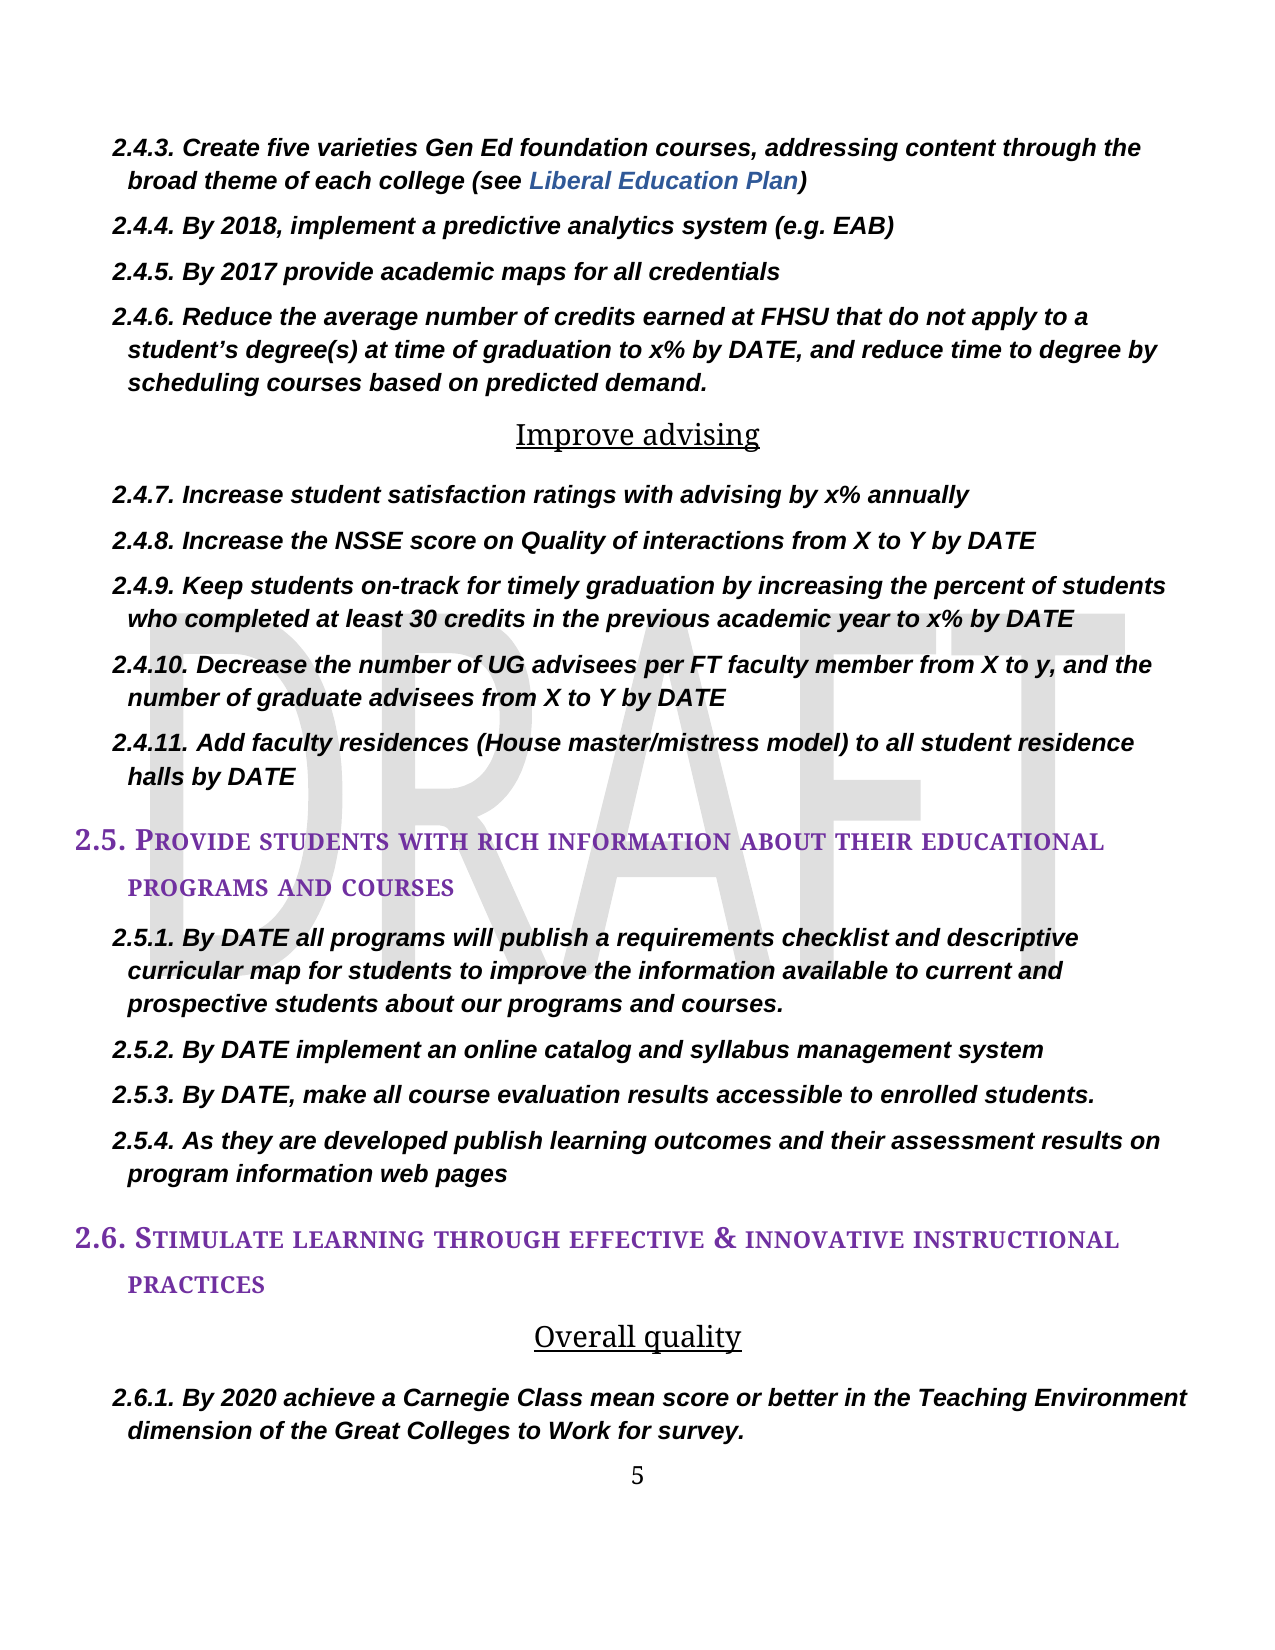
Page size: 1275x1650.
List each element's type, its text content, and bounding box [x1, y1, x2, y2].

text By 2020 achieve a Carnegie Class mean score or better in the Teaching Environment dimension of the Great Colleges to Work for survey. [112, 1383, 1200, 1445]
text Overall quality [75, 1316, 1200, 1356]
text Provide students with rich information about their educational programs and courses [75, 819, 1200, 905]
text Improve advising [75, 414, 1200, 453]
text By 2017 provide academic maps for all credentials [112, 257, 1200, 286]
text Increase the NSSE score on Quality of interactions from X to Y by DATE [112, 526, 1200, 554]
text Add faculty residences (House master/mistress model) to all student residence halls by DATE [112, 728, 1200, 790]
text By DATE all programs will publish a requirements checklist and descriptive curricular map for students to improve the information available to current and prospective students about our programs and courses. [112, 923, 1200, 1018]
text Create five varieties Gen Ed foundation courses, addressing content through the broad theme of each college (see Liberal Education Plan) [112, 133, 1200, 194]
text By DATE, make all course evaluation results accessible to enrolled students. [112, 1080, 1200, 1109]
text Reduce the average number of credits earned at FHSU that do not apply to a student’s degree(s) at time of graduation to x% by DATE, and reduce time to degree by scheduling courses based on predicted demand. [112, 302, 1200, 397]
text By DATE implement an online catalog and syllabus management system [112, 1035, 1200, 1063]
text Stimulate learning through effective & innovative instructional practices [75, 1217, 1200, 1302]
text As they are developed publish learning outcomes and their assessment results on program information web pages [112, 1126, 1200, 1188]
text Keep students on-track for timely graduation by increasing the percent of students who completed at least 30 credits in the previous academic year to x% by DATE [112, 571, 1200, 633]
text Increase student satisfaction ratings with advising by x% annually [112, 480, 1200, 509]
text By 2018, implement a predictive analytics system (e.g. EAB) [112, 211, 1200, 240]
text Decrease the number of UG advisees per FT faculty member from X to y, and the number of graduate advisees from X to Y by DATE [112, 650, 1200, 712]
